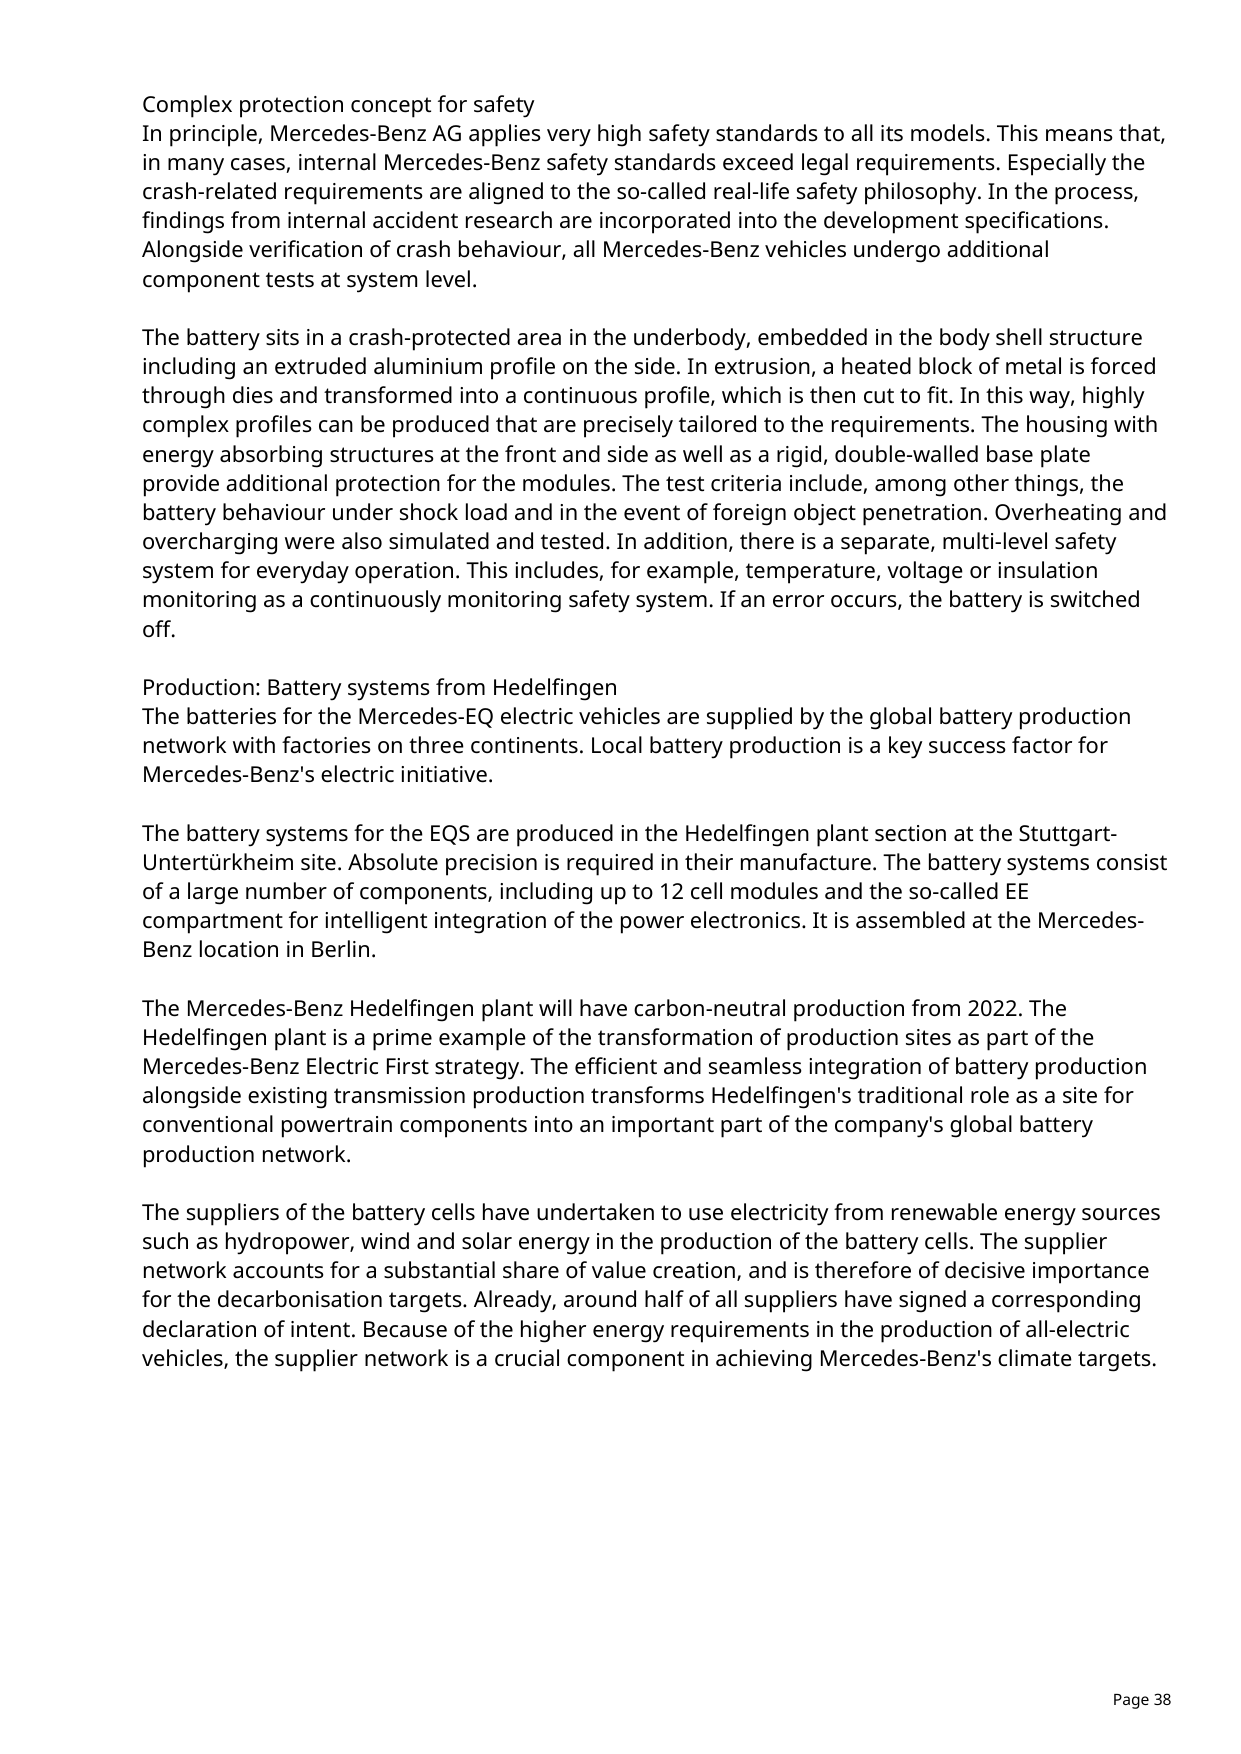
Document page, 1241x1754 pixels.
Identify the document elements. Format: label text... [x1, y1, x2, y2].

text The batteries for the Mercedes-EQ electric vehicles are supplied by the global battery production network with factories on three continents. Local battery production is a key success factor for Mercedes-Benz's electric initiative. [142, 701, 1172, 789]
text Production: Battery systems from Hedelfingen [142, 672, 1172, 701]
text The suppliers of the battery cells have undertaken to use electricity from renewable energy sources such as hydropower, wind and solar energy in the production of the battery cells. The supplier network accounts for a substantial share of value creation, and is therefore of decisive importance for the decarbonisation targets. Already, around half of all suppliers have signed a corresponding declaration of intent. Because of the higher energy requirements in the production of all-electric vehicles, the supplier network is a crucial component in achieving Mercedes-Benz's climate targets. [142, 1197, 1172, 1372]
text The battery sits in a crash-protected area in the underbody, embedded in the body shell structure including an extruded aluminium profile on the side. In extrusion, a heated block of metal is forced through dies and transformed into a continuous profile, which is then cut to fit. In this way, highly complex profiles can be produced that are precisely tailored to the requirements. The housing with energy absorbing structures at the front and side as well as a rigid, double-walled base plate provide additional protection for the modules. The test criteria include, among other things, the battery behaviour under shock load and in the event of foreign object penetration. Overheating and overcharging were also simulated and tested. In addition, there is a separate, multi-level safety system for everyday operation. This includes, for example, temperature, voltage or insulation monitoring as a continuously monitoring safety system. If an error occurs, the battery is switched off. [142, 322, 1172, 643]
text The battery systems for the EQS are produced in the Hedelfingen plant section at the Stuttgart-Untertürkheim site. Absolute precision is required in their manufacture. The battery systems consist of a large number of components, including up to 12 cell modules and the so-called EE compartment for intelligent integration of the power electronics. It is assembled at the Mercedes-Benz location in Berlin. [142, 818, 1172, 964]
text The Mercedes-Benz Hedelfingen plant will have carbon-neutral production from 2022. The Hedelfingen plant is a prime example of the transformation of production sites as part of the Mercedes-Benz Electric First strategy. The efficient and seamless integration of battery production alongside existing transmission production transforms Hedelfingen's traditional role as a site for conventional powertrain components into an important part of the company's global battery production network. [142, 993, 1172, 1168]
text In principle, Mercedes-Benz AG applies very high safety standards to all its models. This means that, in many cases, internal Mercedes-Benz safety standards exceed legal requirements. Especially the crash-related requirements are aligned to the so-called real-life safety philosophy. In the process, findings from internal accident research are incorporated into the development specifications. Alongside verification of crash behaviour, all Mercedes-Benz vehicles undergo additional component tests at system level. [142, 118, 1172, 293]
text Complex protection concept for safety [142, 89, 1172, 118]
